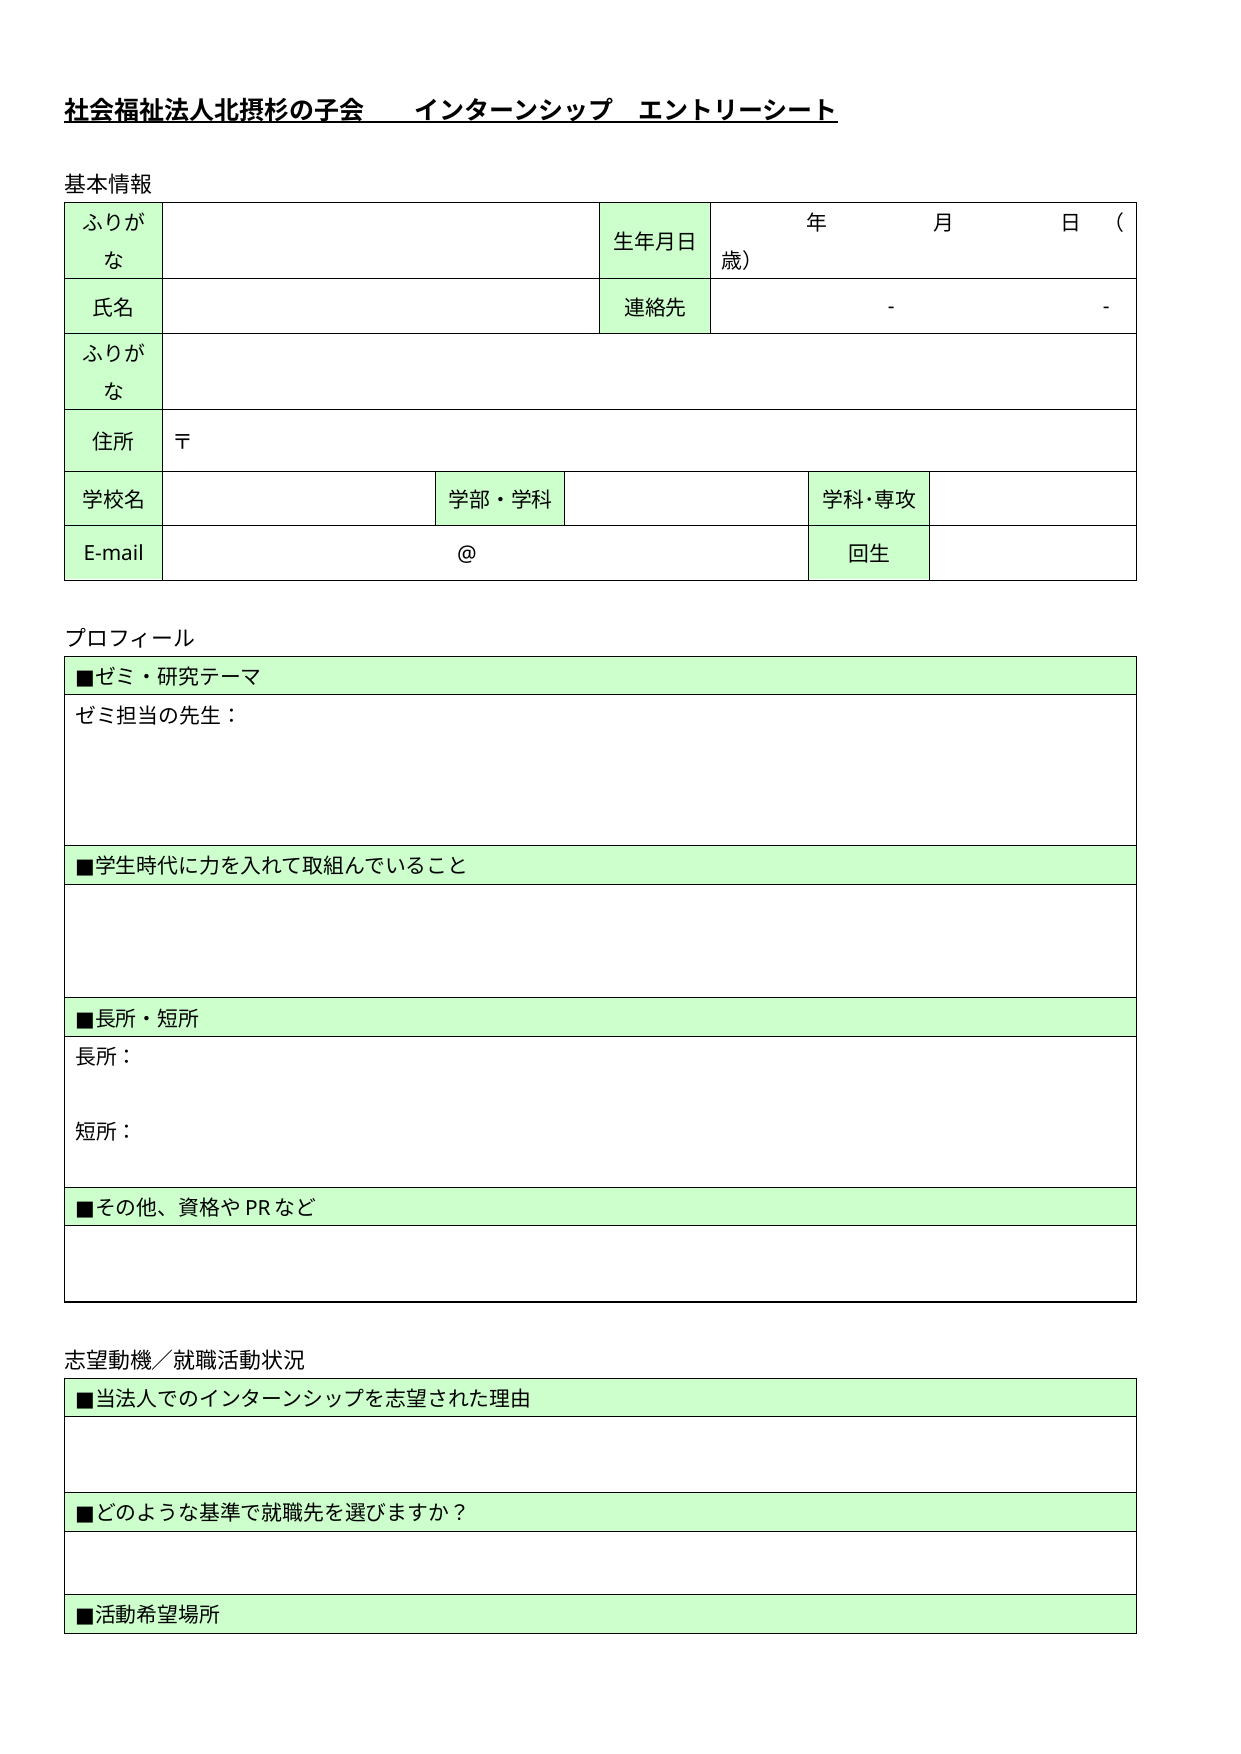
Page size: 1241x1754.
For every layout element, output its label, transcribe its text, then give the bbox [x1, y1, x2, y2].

table_cell [163, 279, 599, 333]
table_cell [65, 1417, 1136, 1492]
table_cell ■その他、資格やPRなど [65, 1188, 1136, 1225]
table_cell 氏名 [65, 279, 162, 333]
table_header ふりがな [65, 203, 162, 278]
text 志望動機／就職活動状況 [64, 1340, 1170, 1377]
table_header [163, 203, 599, 278]
table_cell 学科･専攻 [809, 472, 929, 525]
table_cell 回生 [809, 526, 929, 579]
table_cell - - [711, 279, 1136, 333]
text 社会福祉法人北摂杉の子会 インターンシップ エントリーシート [64, 89, 1165, 127]
table_cell [65, 1532, 1136, 1594]
table_header ■当法人でのインターンシップを志望された理由 [65, 1379, 1136, 1416]
table_cell ふりがな [65, 334, 162, 409]
text 基本情報 [64, 164, 1165, 202]
table_cell [930, 472, 1136, 525]
table_cell 長所： 短所： [65, 1037, 1136, 1187]
table_cell ■活動希望場所 [65, 1595, 1136, 1633]
table_cell [65, 1226, 1136, 1301]
table_header 年 月 日 （ 歳） [711, 203, 1136, 278]
table_cell @ [163, 526, 808, 579]
table_header 生年月日 [600, 203, 710, 278]
table_cell 学部・学科 [436, 472, 564, 525]
table_header ■ゼミ・研究テーマ [65, 657, 1136, 694]
table_cell 〒 [163, 410, 1136, 471]
table_cell 住所 [65, 410, 162, 471]
table_cell ■どのような基準で就職先を選びますか？ [65, 1493, 1136, 1531]
table_cell [65, 885, 1136, 997]
table_cell ■学生時代に力を入れて取組んでいること [65, 846, 1136, 884]
text プロフィール [64, 618, 1170, 656]
table_cell [930, 526, 1136, 579]
table_cell [163, 334, 1136, 409]
table_cell 学校名 [65, 472, 162, 525]
table_cell ゼミ担当の先生： [65, 695, 1136, 845]
table_cell [163, 472, 435, 525]
table_cell [565, 472, 808, 525]
table_cell 連絡先 [600, 279, 710, 333]
table_cell E-mail [65, 526, 162, 579]
table_cell ■長所・短所 [65, 998, 1136, 1036]
